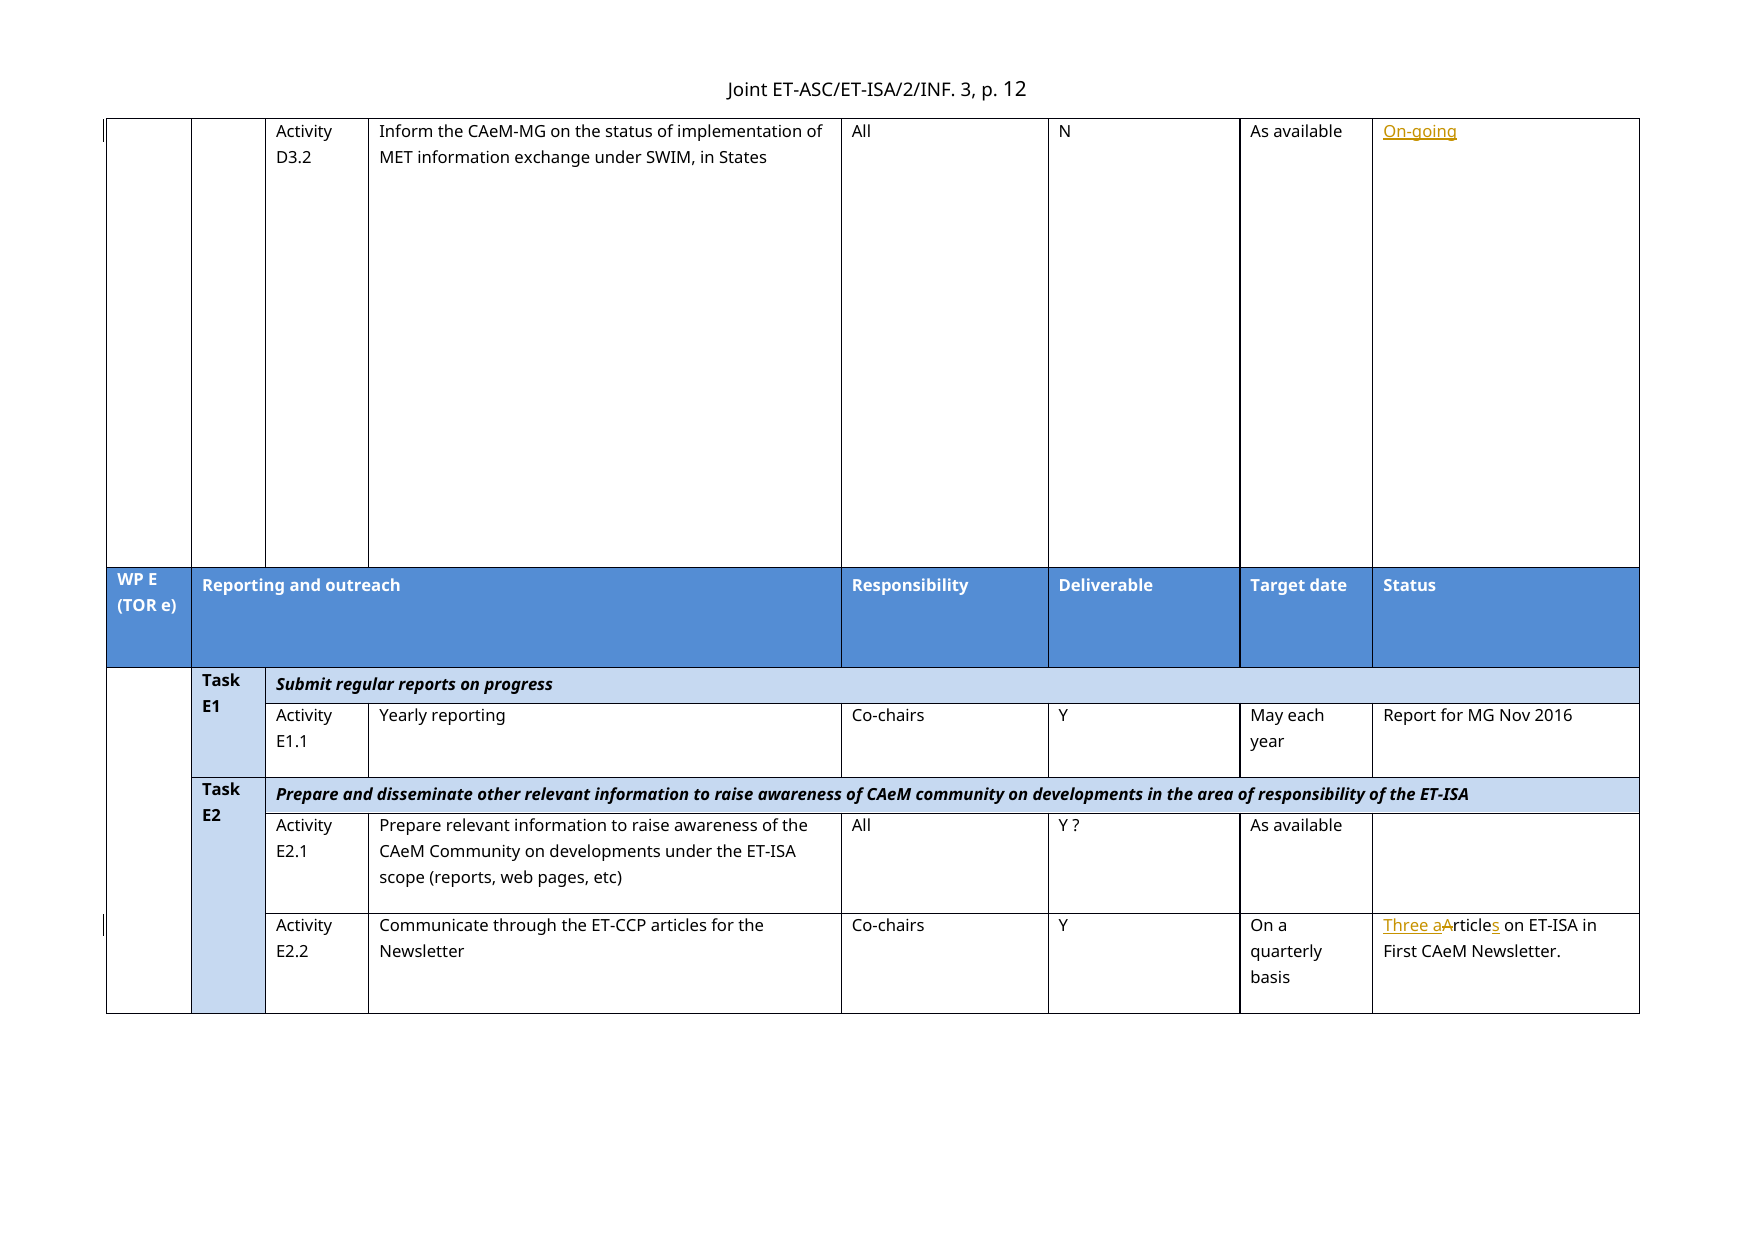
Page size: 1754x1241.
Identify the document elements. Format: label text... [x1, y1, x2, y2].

table_cell Submit regular reports on progress [266, 668, 1639, 703]
table_cell [107, 668, 191, 1013]
table_cell Report for MG Nov 2016 [1373, 704, 1639, 777]
table_cell Reporting and outreach [192, 568, 841, 667]
table_cell Y [1049, 704, 1239, 777]
table_cell Responsibility [842, 568, 1048, 667]
table_cell Activity D3.2 [266, 119, 368, 567]
table_cell Co-chairs [842, 704, 1048, 777]
table_cell On a quarterly basis [1241, 914, 1372, 1013]
table_cell Prepare relevant information to raise awareness of the CAeM Community on developments under the ET-ISA scope (reports, web pages, etc) [369, 814, 841, 913]
table_cell All [842, 814, 1048, 913]
table_cell Prepare and disseminate other relevant information to raise awareness of CAeM community on developments in the area of responsibility of the ET-ISA [266, 778, 1639, 812]
table_cell Communicate through the ET-CCP articles for the Newsletter [369, 914, 841, 1013]
table_cell N [1049, 119, 1239, 567]
table_cell Activity E1.1 [266, 704, 368, 777]
table_cell Y ? [1049, 814, 1239, 913]
table_cell [1373, 119, 1639, 567]
table_cell As available [1241, 814, 1372, 913]
table_cell All [842, 119, 1048, 567]
table_cell Y [1049, 914, 1239, 1013]
table_cell Deliverable [1049, 568, 1239, 667]
table_cell Activity E2.2 [266, 914, 368, 1013]
table_cell Task E2 [192, 778, 265, 1013]
table_cell May each year [1241, 704, 1372, 777]
table_cell rticle on ET-ISA in First CAeM Newsletter. [1373, 914, 1639, 1013]
table_cell WP E (TOR e) [107, 568, 191, 667]
table_cell Status [1373, 568, 1639, 667]
table_cell Activity E2.1 [266, 814, 368, 913]
table_cell Co-chairs [842, 914, 1048, 1013]
table_cell As available [1241, 119, 1372, 567]
table_cell [1373, 814, 1639, 913]
table_cell Task E1 [192, 668, 265, 777]
table_cell Inform the CAeM-MG on the status of implementation of MET information exchange under SWIM, in States [369, 119, 841, 567]
table_cell Yearly reporting [369, 704, 841, 777]
table_cell Target date [1241, 568, 1372, 667]
